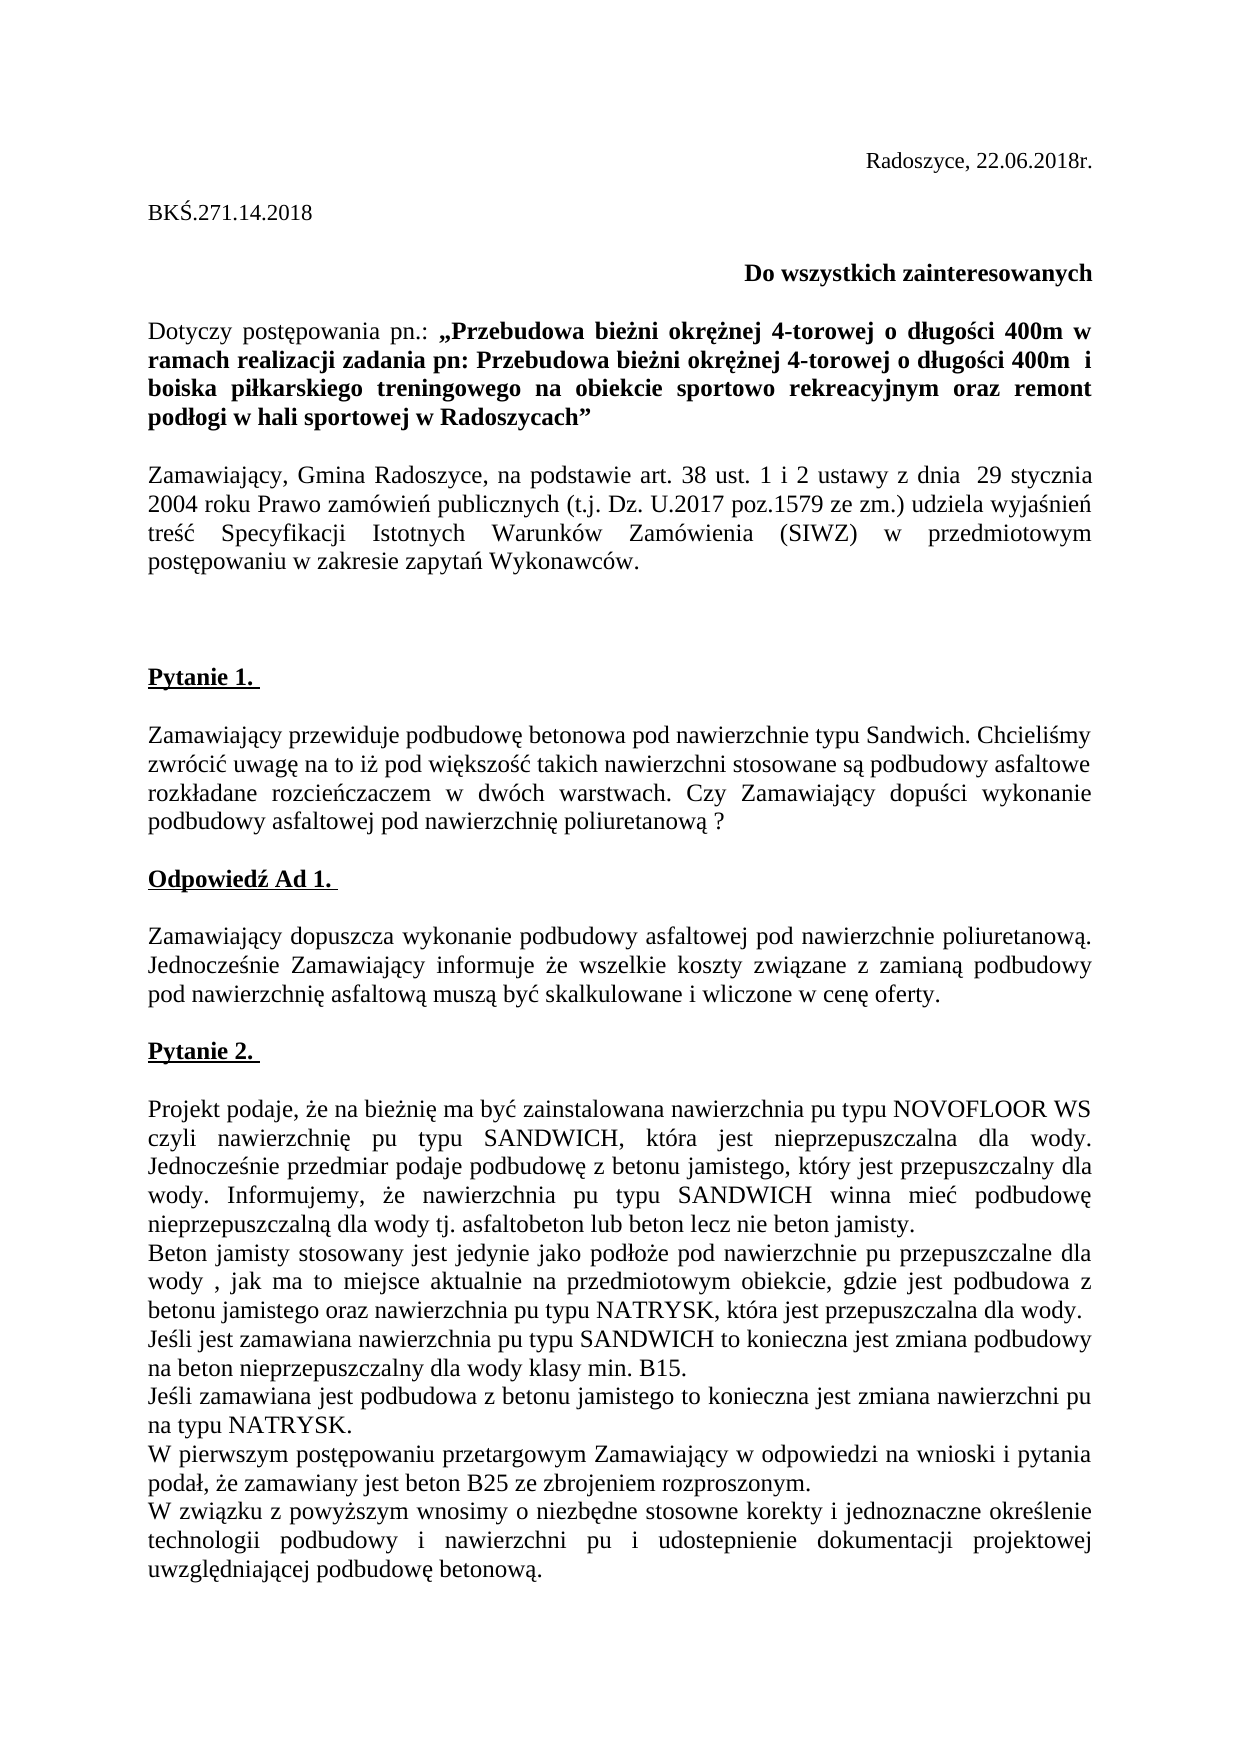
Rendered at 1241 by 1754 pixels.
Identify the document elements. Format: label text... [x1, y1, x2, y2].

text rozkładane rozcieńczaczem w dwóch warstwach. Czy Zamawiający dopuści wykonanie podbudowy asfaltowej pod nawierzchnię poliuretanową ? [148, 778, 1093, 835]
text Pytanie 2. [148, 1036, 1093, 1065]
text Jeśli zamawiana jest podbudowa z betonu jamistego to konieczna jest zmiana nawierzchni pu na typu NATRYSK. [148, 1381, 1093, 1439]
text Zamawiający przewiduje podbudowę betonowa pod nawierzchnie typu Sandwich. Chcieliśmy [148, 720, 1093, 749]
text Dotyczy postępowania pn.: „Przebudowa bieżni okrężnej 4-torowej o długości 400m w ramach realizacji zadania pn: Przebudowa bieżni okrężnej 4-torowej o długości 400m i boiska piłkarskiego treningowego na obiekcie sportowo rekreacyjnym oraz remont podłogi w hali sportowej w Radoszycach” [148, 316, 1093, 431]
text Zamawiający, Gmina Radoszyce, na podstawie art. 38 ust. 1 i 2 ustawy z dnia 29 stycznia 2004 roku Prawo zamówień publicznych (t.j. Dz. U.2017 poz.1579 ze zm.) udziela wyjaśnień treść Specyfikacji Istotnych Warunków Zamówienia (SIWZ) w przedmiotowym postępowaniu w zakresie zapytań Wykonawców. [148, 460, 1093, 575]
text Projekt podaje, że na bieżnię ma być zainstalowana nawierzchnia pu typu NOVOFLOOR WS czyli nawierzchnię pu typu SANDWICH, która jest nieprzepuszczalna dla wody. Jednocześnie przedmiar podaje podbudowę z betonu jamistego, który jest przepuszczalny dla wody. Informujemy, że nawierzchnia pu typu SANDWICH winna mieć podbudowę nieprzepuszczalną dla wody tj. asfaltobeton lub beton lecz nie beton jamisty. [148, 1094, 1093, 1238]
text Radoszyce, 22.06.2018r. [148, 148, 1093, 174]
text Zamawiający dopuszcza wykonanie podbudowy asfaltowej pod nawierzchnie poliuretanową. Jednocześnie Zamawiający informuje że wszelkie koszty związane z zamianą podbudowy pod nawierzchnię asfaltową muszą być skalkulowane i wliczone w cenę oferty. [148, 921, 1093, 1008]
text Pytanie 1. [148, 662, 1093, 691]
text zwrócić uwagę na to iż pod większość takich nawierzchni stosowane są podbudowy asfaltowe [148, 749, 1093, 778]
text W pierwszym postępowaniu przetargowym Zamawiający w odpowiedzi na wnioski i pytania podał, że zamawiany jest beton B25 ze zbrojeniem rozproszonym. [148, 1439, 1093, 1496]
text W związku z powyższym wnosimy o niezbędne stosowne korekty i jednoznaczne określenie technologii podbudowy i nawierzchni pu i udostepnienie dokumentacji projektowej uwzględniającej podbudowę betonową. [148, 1496, 1093, 1583]
text Do wszystkich zainteresowanych [148, 258, 1093, 287]
text Jeśli jest zamawiana nawierzchnia pu typu SANDWICH to konieczna jest zmiana podbudowy na beton nieprzepuszczalny dla wody klasy min. B15. [148, 1324, 1093, 1381]
text BKŚ.271.14.2018 [148, 199, 1093, 225]
text Odpowiedź Ad 1. [148, 864, 1093, 893]
text Beton jamisty stosowany jest jedynie jako podłoże pod nawierzchnie pu przepuszczalne dla wody , jak ma to miejsce aktualnie na przedmiotowym obiekcie, gdzie jest podbudowa z betonu jamistego oraz nawierzchnia pu typu NATRYSK, która jest przepuszczalna dla wody. [148, 1238, 1093, 1324]
